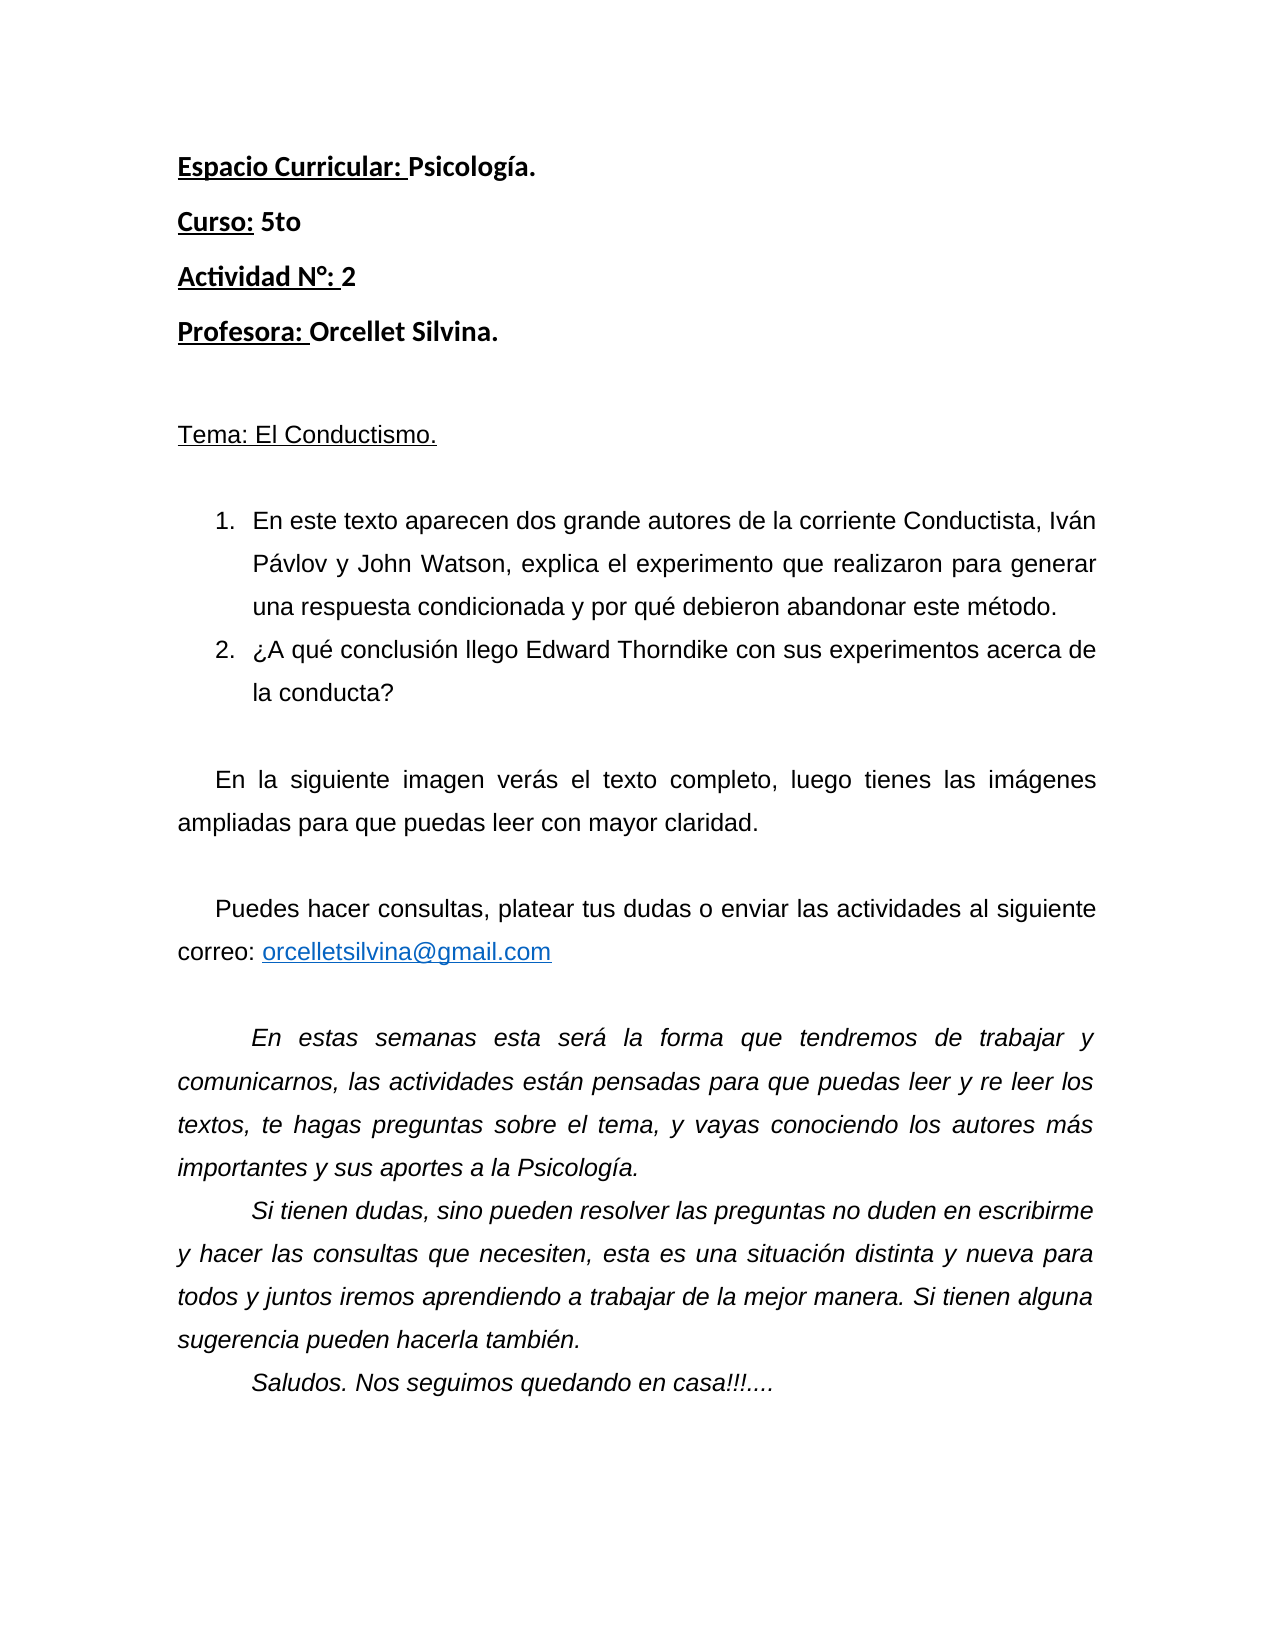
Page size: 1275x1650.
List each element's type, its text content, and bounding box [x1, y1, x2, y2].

text Espacio Curricular: Psicología. [177, 148, 1098, 183]
list ¿A qué conclusión llego Edward Thorndike con sus experimentos acerca de la conducta? [215, 635, 1098, 707]
text Si tienen dudas, sino pueden resolver las preguntas no duden en escribirme y hacer las consultas que necesiten, esta es una situación distinta y nueva para todos y juntos iremos aprendiendo a trabajar de la mejor manera. Si tienen alguna sugerencia pueden hacerla también. [177, 1196, 1098, 1354]
text Curso: 5to [177, 203, 1098, 238]
text Actividad N°: 2 [177, 258, 1098, 293]
text Saludos. Nos seguimos quedando en casa!!!.... [177, 1368, 1098, 1397]
text En estas semanas esta será la forma que tendremos de trabajar y comunicarnos, las actividades están pensadas para que puedas leer y re leer los textos, te hagas preguntas sobre el tema, y vayas conociendo los autores más importantes y sus aportes a la Psicología. [177, 1023, 1098, 1182]
text Puedes hacer consultas, platear tus dudas o enviar las actividades al siguiente correo: orcelletsilvina@gmail.com [177, 894, 1098, 966]
list En este texto aparecen dos grande autores de la corriente Conductista, Iván Pávlov y John Watson, explica el experimento que realizaron para generar una respuesta condicionada y por qué debieron abandonar este método. [215, 506, 1098, 621]
text Tema: El Conductismo. [177, 420, 1098, 448]
text Profesora: Orcellet Silvina. [177, 313, 1098, 348]
text En la siguiente imagen verás el texto completo, luego tienes las imágenes ampliadas para que puedas leer con mayor claridad. [177, 765, 1098, 837]
